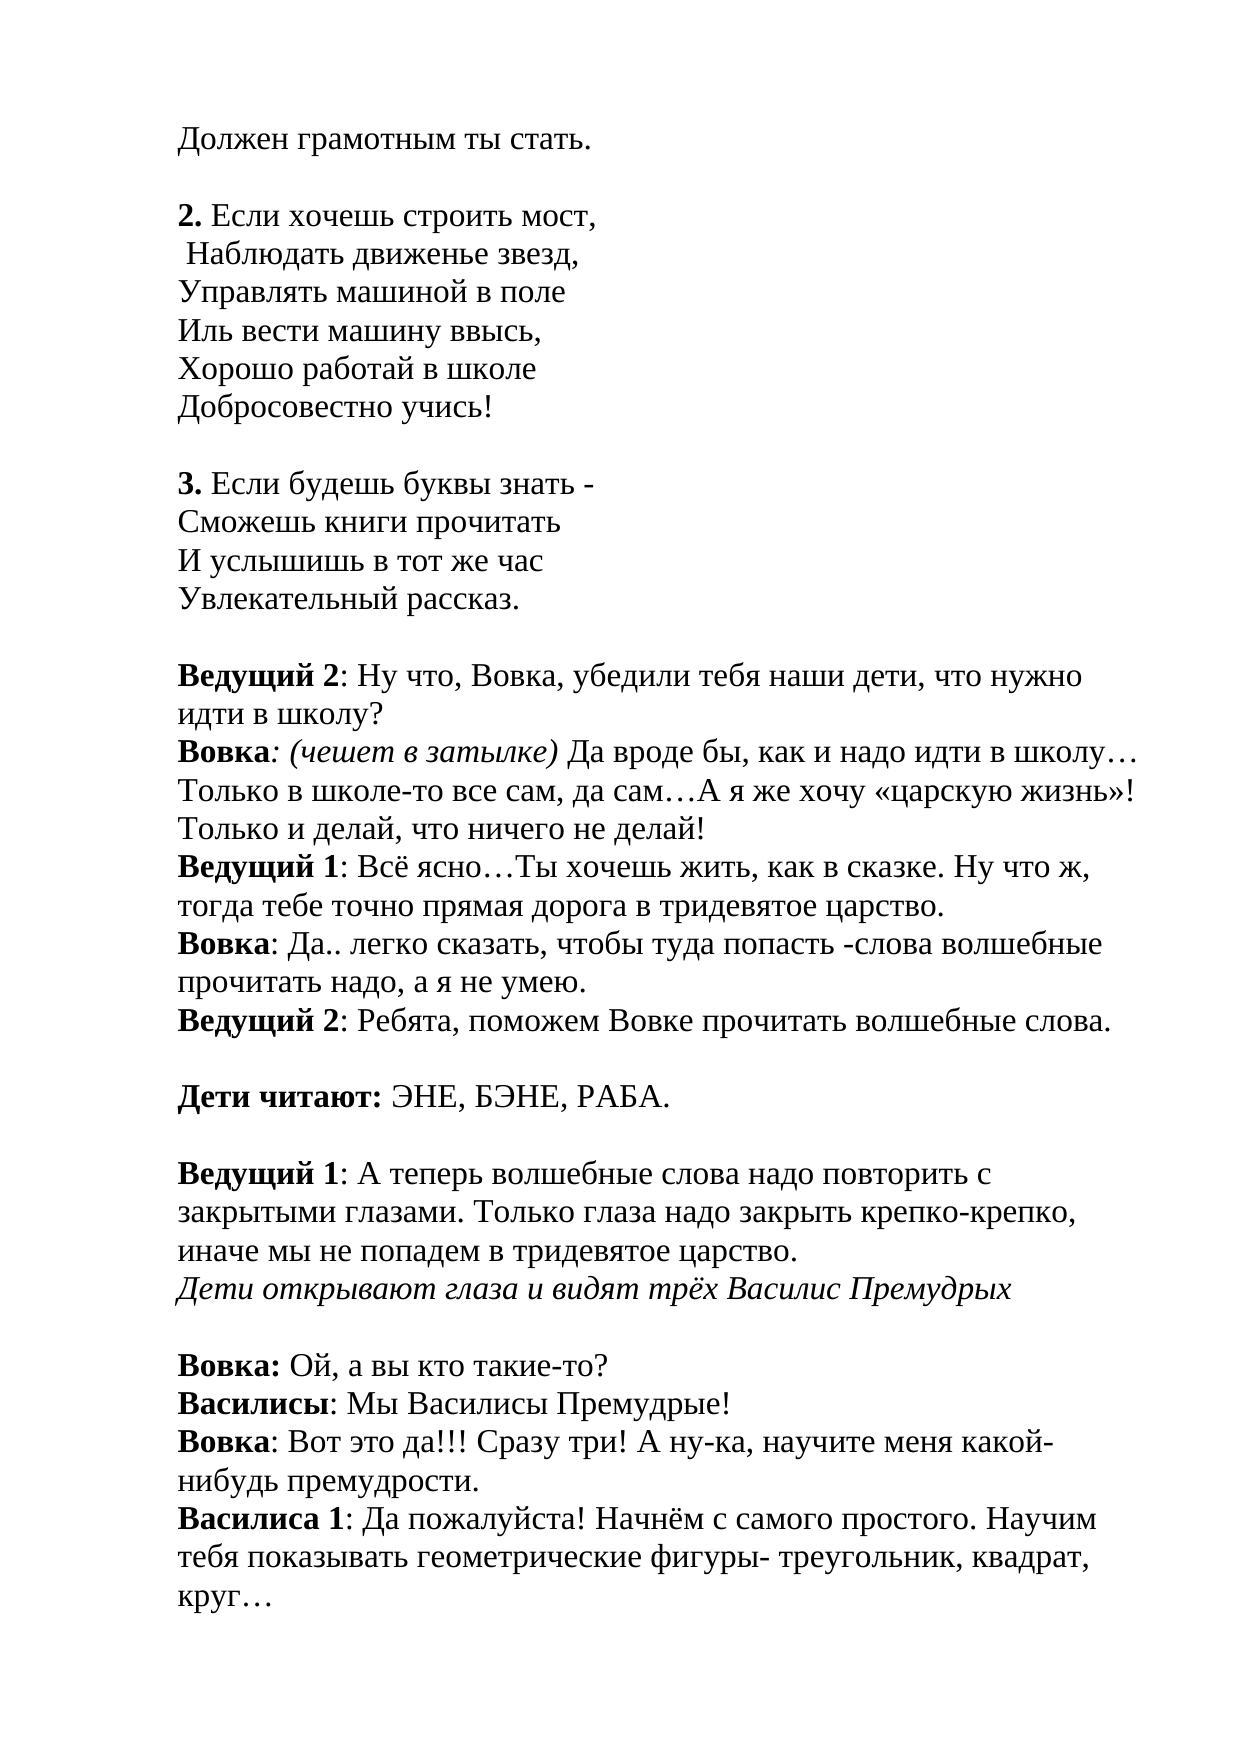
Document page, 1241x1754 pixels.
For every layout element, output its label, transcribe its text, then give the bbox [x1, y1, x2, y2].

text Должен грамотным ты стать. [177, 118, 1152, 156]
text Дети открывают глаза и видят трёх Василис Премудрых [177, 1268, 1152, 1306]
text Вовка: Вот это да!!! Сразу три! А ну-ка, научите меня какой-нибудь премудрости. [177, 1421, 1152, 1498]
text Увлекательный рассказ. [177, 578, 1152, 616]
text Вовка: Ой, а вы кто такие-то? [177, 1345, 1152, 1383]
text 3. Если будешь буквы знать - [177, 463, 1152, 501]
text Ведущий 1: А теперь волшебные слова надо повторить с закрытыми глазами. Только глаза надо закрыть крепко-крепко, иначе мы не попадем в тридевятое царство. [177, 1153, 1152, 1268]
text Управлять машиной в поле [177, 271, 1152, 310]
text Иль вести машину ввысь, [177, 310, 1152, 348]
text Ведущий 2: Ребята, поможем Вовке прочитать волшебные слова. [177, 1000, 1152, 1038]
text Наблюдать движенье звезд, [177, 233, 1152, 271]
text Василиса 1: Да пожалуйста! Начнём с самого простого. Научим тебя показывать геометрические фигуры- треугольник, квадрат, круг… [177, 1498, 1152, 1613]
text Вовка: (чешет в затылке) Да вроде бы, как и надо идти в школу…Только в школе-то все сам, да сам…А я же хочу «царскую жизнь»! Только и делай, что ничего не делай! [177, 731, 1152, 846]
text Дети читают: ЭНЕ, БЭНЕ, РАБА. [177, 1076, 1152, 1115]
text Вовка: Да.. легко сказать, чтобы туда попасть -слова волшебные прочитать надо, а я не умею. [177, 923, 1152, 1000]
text Сможешь книги прочитать [177, 501, 1152, 540]
text Ведущий 1: Всё ясно…Ты хочешь жить, как в сказке. Ну что ж, тогда тебе точно прямая дорога в тридевятое царство. [177, 846, 1152, 923]
text Василисы: Мы Василисы Премудрые! [177, 1383, 1152, 1421]
text Ведущий 2: Ну что, Вовка, убедили тебя наши дети, что нужно идти в школу? [177, 655, 1152, 731]
text Хорошо работай в школе [177, 348, 1152, 386]
text 2. Если хочешь строить мост, [177, 195, 1152, 233]
text Добросовестно учись! [177, 386, 1152, 425]
text И услышишь в тот же час [177, 540, 1152, 578]
